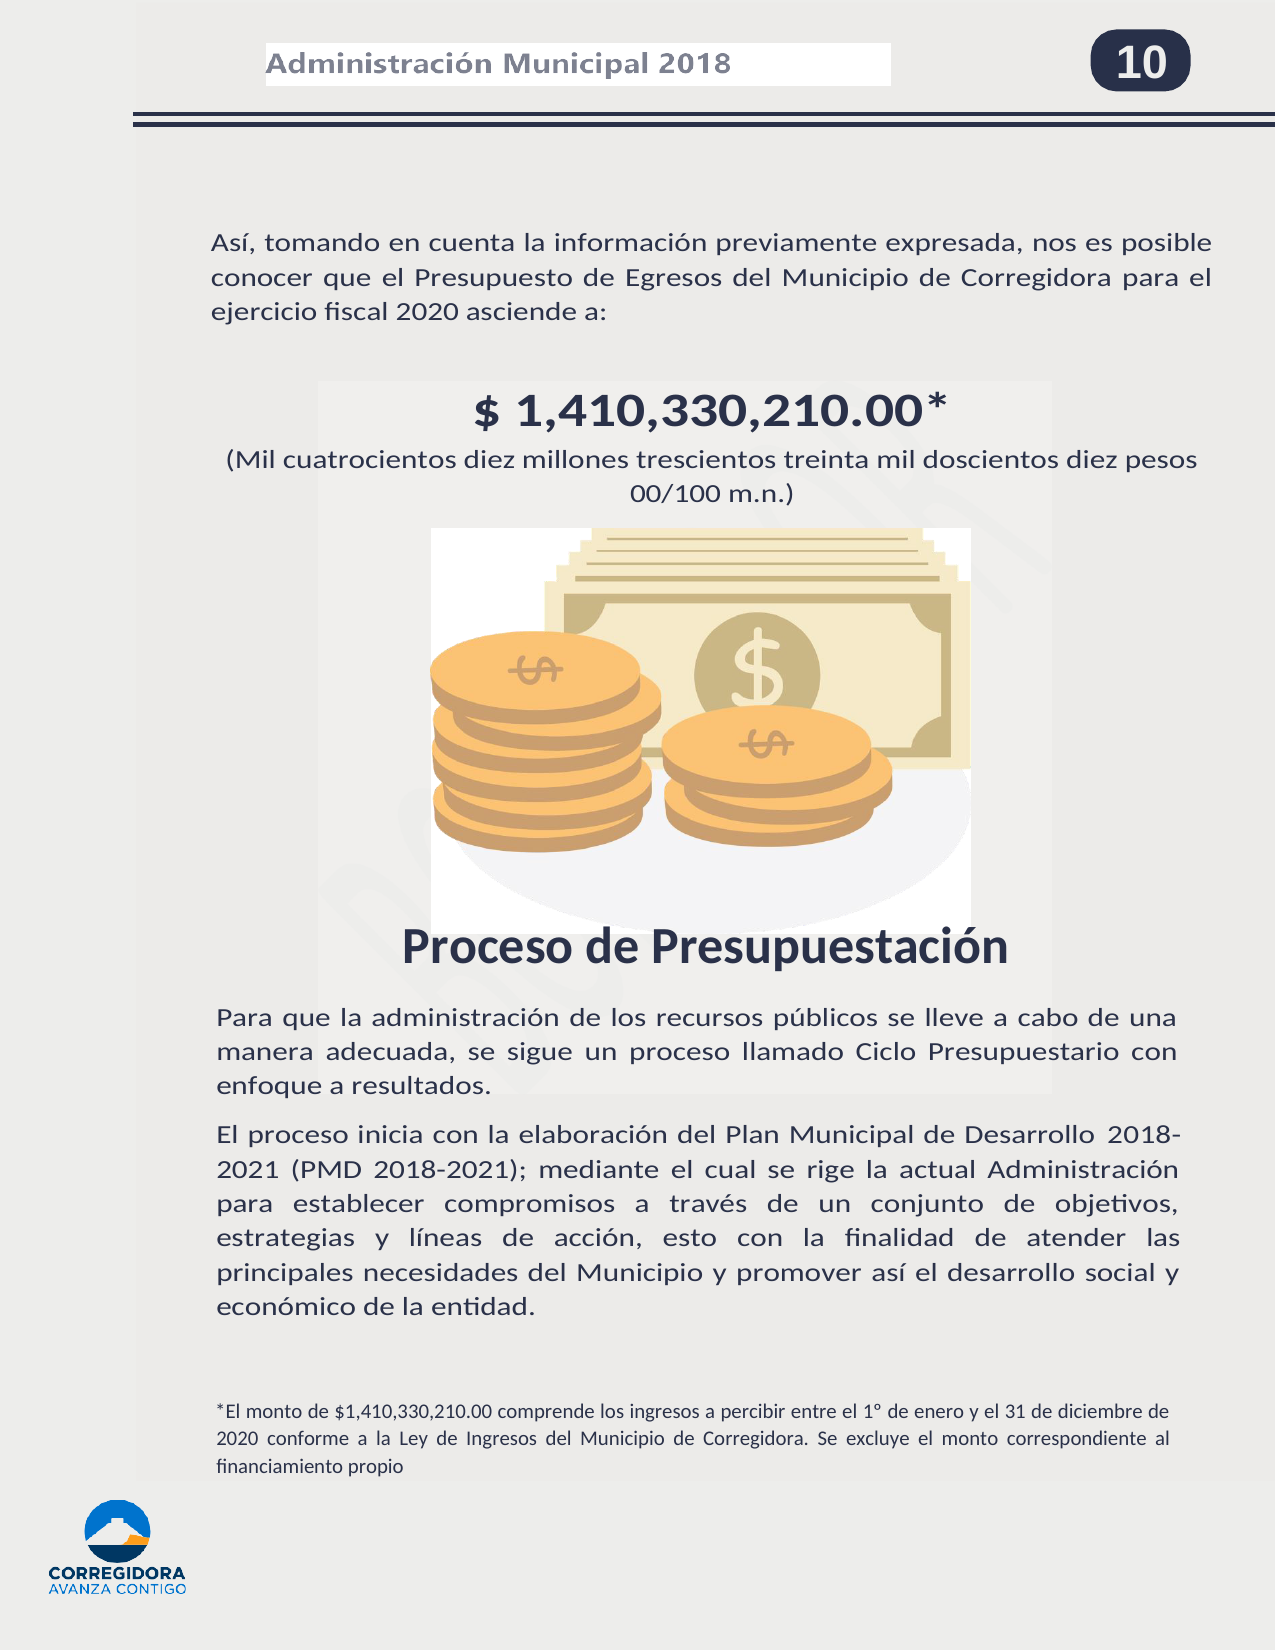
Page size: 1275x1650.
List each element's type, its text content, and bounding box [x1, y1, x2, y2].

picture [48, 1500, 186, 1594]
text El proceso inicia con la elaboración del Plan Municipal de Desarrollo 2018- 2021 (PMD 2018-2021); mediante el cual se rige la actual Administración para establecer compromisos a través de un conjunto de objetivos, estrategias y líneas de acción, esto con la finalidad de atender las principales necesidades del Municipio y promover así el desarrollo social y económico de la entidad. [216, 1119, 1181, 1322]
subtitle Proceso de Presupuestación [143, 913, 1269, 976]
text Para que la administración de los recursos públicos se lleve a cabo de una manera adecuada, se sigue un proceso llamado Ciclo Presupuestario con enfoque a resultados. [216, 1001, 1180, 1101]
subtitle 10 [37, 34, 1168, 88]
text (Mil cuatrocientos diez millones trescientos treinta mil doscientos diez pesos 00/100 m.n.) [208, 443, 1216, 509]
text Así, tomando en cuenta la información previamente expresada, nos es posible conocer que el Presupuesto de Egresos del Municipio de Corregidora para el ejercicio fiscal 2020 asciende a: [211, 227, 1214, 327]
text *El monto de $1,410,330,210.00 comprende los ingresos a percibir entre el 1º de enero y el 31 de diciembre de 2020 conforme a la Ley de Ingresos del Municipio de Corregidora. Se excluye el monto correspondiente al financiamiento propio [215, 1398, 1171, 1478]
text $ 1,410,330,210.00* [208, 380, 1216, 439]
picture [430, 528, 971, 913]
